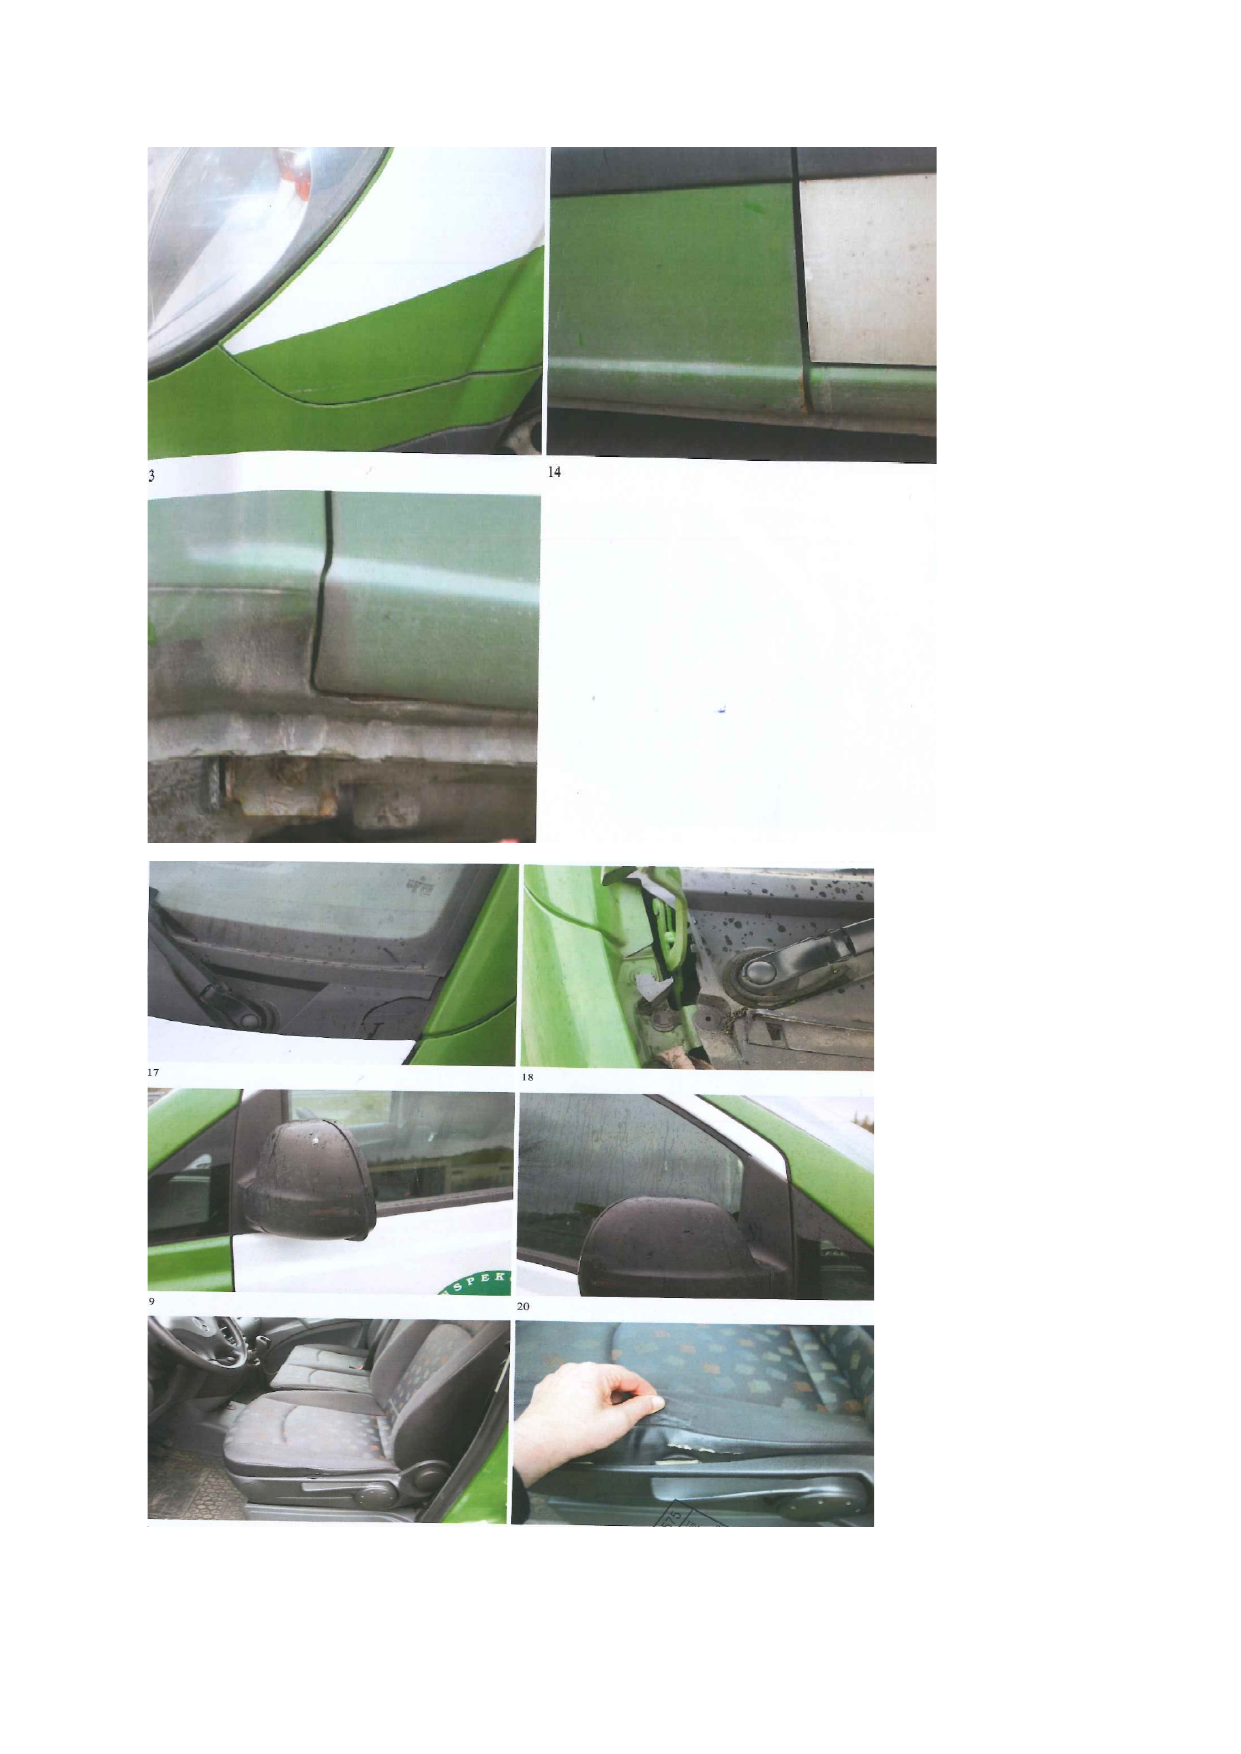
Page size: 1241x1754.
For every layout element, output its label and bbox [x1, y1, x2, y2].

picture [147, 147, 937, 843]
picture [147, 861, 875, 1527]
